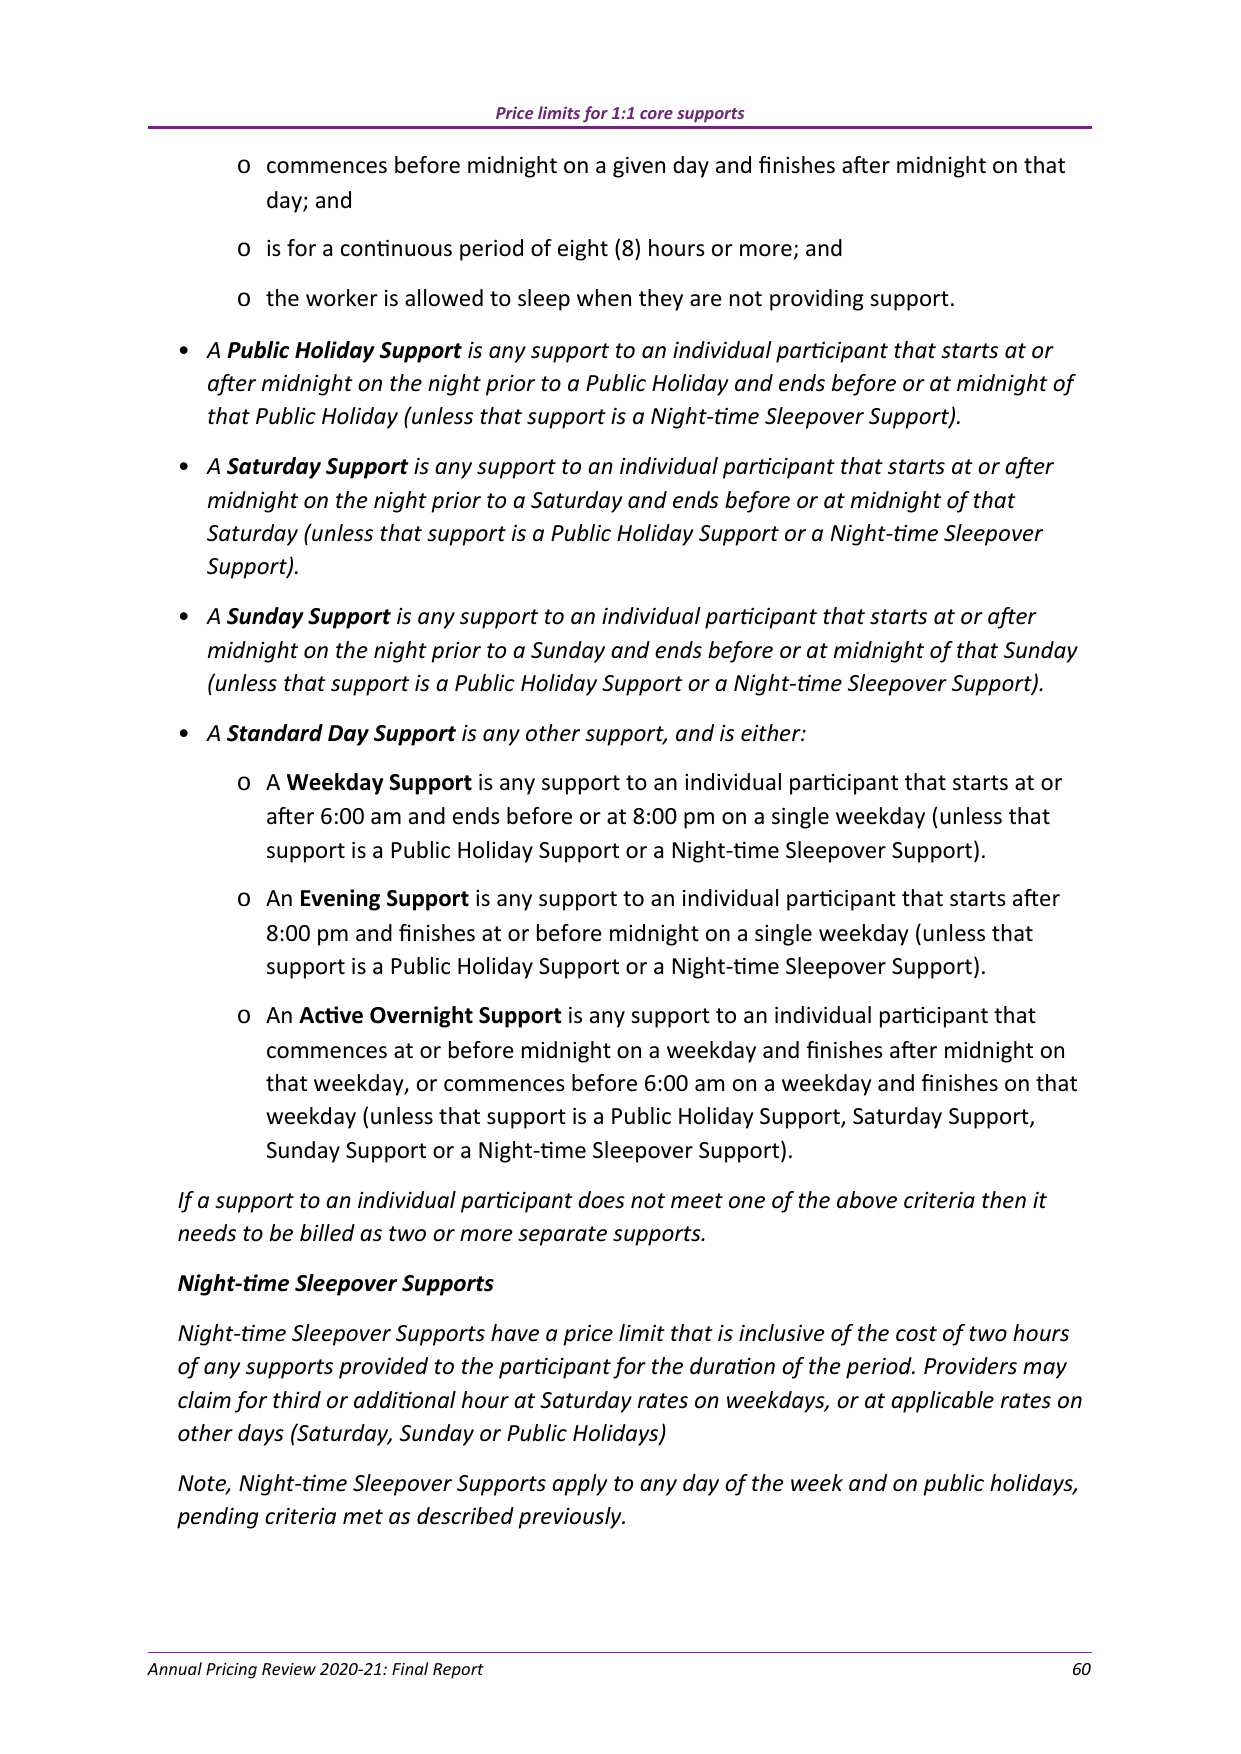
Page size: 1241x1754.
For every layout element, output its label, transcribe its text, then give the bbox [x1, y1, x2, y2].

list A Saturday Support is any support to an individual participant that starts at or after midnight on the night prior to a Saturday and ends before or at midnight of that Saturday (unless that support is a Public Holiday Support or a Night-time Sleepover Support). [177, 448, 1092, 581]
text Note, Night-time Sleepover Supports apply to any day of the week and on public holidays, pending criteria met as described previously. [177, 1464, 1092, 1531]
list An Evening Support is any support to an individual participant that starts after 8:00 pm and finishes at or before midnight on a single weekday (unless that support is a Public Holiday Support or a Night-time Sleepover Support). [236, 881, 1092, 981]
list A Sunday Support is any support to an individual participant that starts at or after midnight on the night prior to a Sunday and ends before or at midnight of that Sunday (unless that support is a Public Holiday Support or a Night-time Sleepover Support). [177, 598, 1092, 698]
text Night-time Sleepover Supports have a price limit that is inclusive of the cost of two hours of any supports provided to the participant for the duration of the period. Providers may claim for third or additional hour at Saturday rates on weekdays, or at applicable rates on other days (Saturday, Sunday or Public Holidays) [177, 1314, 1092, 1448]
list is for a continuous period of eight (8) hours or more; and [236, 231, 1092, 264]
text If a support to an individual participant does not meet one of the above criteria then it needs to be billed as two or more separate supports. [177, 1181, 1092, 1248]
list A Weekday Support is any support to an individual participant that starts at or after 6:00 am and ends before or at 8:00 pm on a single weekday (unless that support is a Public Holiday Support or a Night-time Sleepover Support). [236, 764, 1092, 864]
list An Active Overnight Support is any support to an individual participant that commences at or before midnight on a weekday and finishes after midnight on that weekday, or commences before 6:00 am on a weekday and finishes on that weekday (unless that support is a Public Holiday Support, Saturday Support, Sunday Support or a Night-time Sleepover Support). [236, 998, 1092, 1164]
list A Public Holiday Support is any support to an individual participant that starts at or after midnight on the night prior to a Public Holiday and ends before or at midnight of that Public Holiday (unless that support is a Night-time Sleepover Support). [177, 331, 1092, 431]
text Night-time Sleepover Supports [177, 1264, 1092, 1298]
list commences before midnight on a given day and finishes after midnight on that day; and [236, 148, 1092, 214]
list the worker is allowed to sleep when they are not providing support. [236, 281, 1092, 314]
list A Standard Day Support is any other support, and is either: [177, 714, 1092, 748]
